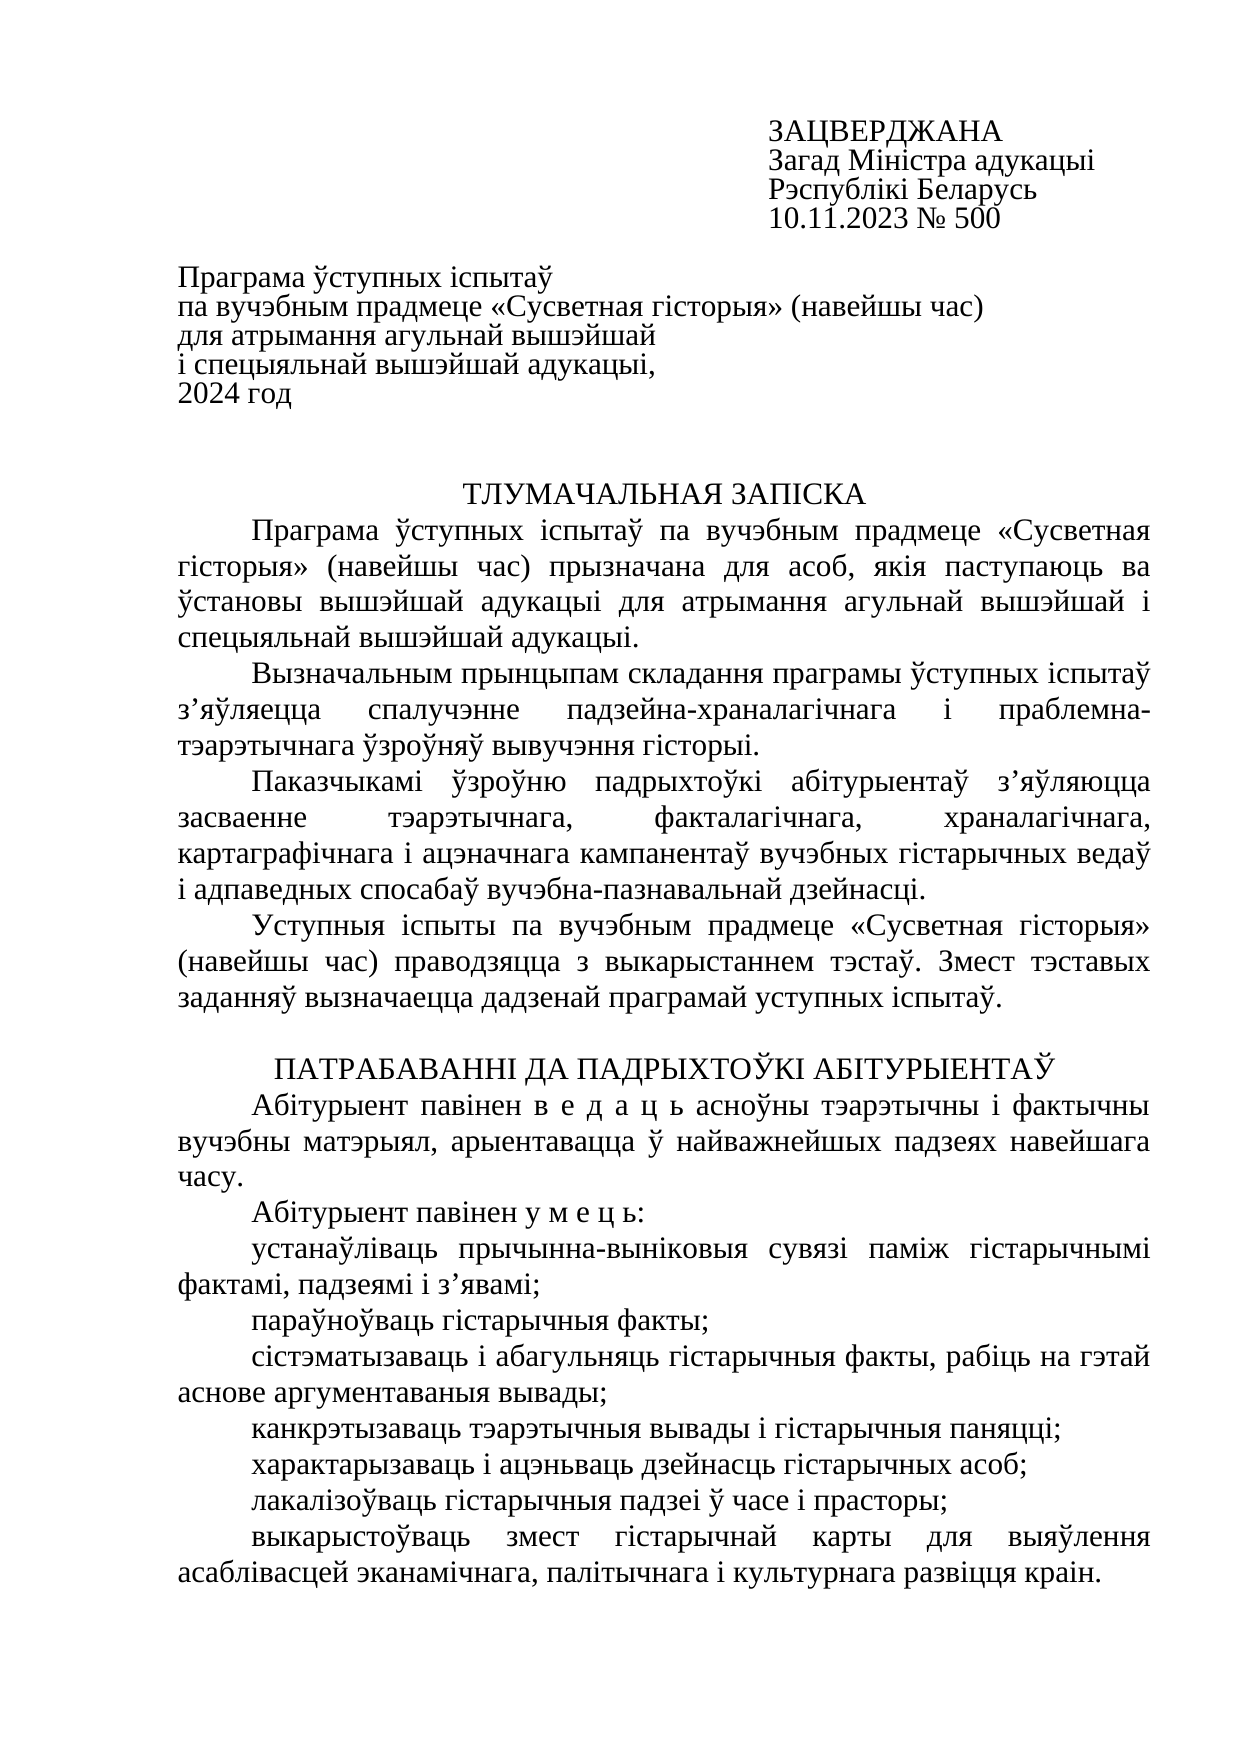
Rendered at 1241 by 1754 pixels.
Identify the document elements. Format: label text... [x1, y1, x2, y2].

text Праграма ўступных іспытаў [177, 264, 1152, 293]
text па вучэбным прадмеце «Сусветная гісторыя» (навейшы час) [177, 293, 1152, 322]
text Уступныя іспыты па вучэбным прадмеце «Сусветная гісторыя» (навейшы час) праводзяцца з выкарыстаннем тэстаў. Змест тэставых заданняў вызначаецца дадзенай праграмай уступных іспытаў. [177, 906, 1152, 1014]
text Абітурыент павінен в е д а ц ь асноўны тэарэтычны і фактычны вучэбны матэрыял, арыентавацца ў найважнейшых падзеях навейшага часу. [177, 1086, 1152, 1194]
text канкрэтызаваць тэарэтычныя вывады і гістарычныя паняцці; [177, 1409, 1152, 1445]
text 2024 год [177, 381, 1152, 410]
text параўноўваць гістарычныя факты; [177, 1301, 1152, 1337]
text Абітурыент павінен у м е ц ь: [177, 1194, 1152, 1229]
text сістэматызаваць і абагульняць гістарычныя факты, рабіць на гэтай аснове аргументаваныя вывады; [177, 1337, 1152, 1409]
text Загад Міністра адукацыі [439, 147, 1152, 176]
text Вызначальным прынцыпам складання праграмы ўступных іспытаў з’яўляецца спалучэнне падзейна-храналагічнага і праблемна-тэарэтычнага ўзроўняў вывучэння гісторыі. [177, 654, 1152, 762]
text Праграма ўступных іспытаў па вучэбным прадмеце «Сусветная гісторыя» (навейшы час) прызначана для асоб, якія паступаюць ва ўстановы вышэйшай адукацыі для атрымання агульнай вышэйшай і спецыяльнай вышэйшай адукацыі. [177, 511, 1152, 654]
text устанаўліваць прычынна-выніковыя сувязі паміж гістарычнымі фактамі, падзеямі і з’явамі; [177, 1229, 1152, 1301]
text Рэспублікі Беларусь [439, 176, 1152, 206]
text і спецыяльнай вышэйшай адукацыі, [177, 351, 1152, 381]
text лакалізоўваць гістарычныя падзеі ў часе і прасторы; [177, 1481, 1152, 1517]
text 10.11.2023 № 500 [439, 206, 1152, 235]
text для атрымання агульнай вышэйшай [177, 322, 1152, 351]
text характарызаваць і ацэньваць дзейнасць гістарычных асоб; [177, 1445, 1152, 1481]
text ТЛУМАЧАЛЬНАЯ ЗАПІСКА [177, 475, 1152, 511]
text ПАТРАБАВАННІ ДА ПАДРЫХТОЎКІ АБІТУРЫЕНТАЎ [177, 1050, 1151, 1086]
text ЗАЦВЕРДЖАНА [439, 118, 1152, 147]
text выкарыстоўваць змест гістарычнай карты для выяўлення асаблівасцей эканамічнага, палітычнага і культурнага развіцця краін. [177, 1517, 1152, 1589]
text Паказчыкамі ўзроўню падрыхтоўкі абітурыентаў з’яўляюцца засваенне тэарэтычнага, факталагічнага, храналагічнага, картаграфічнага і ацэначнага кампанентаў вучэбных гістарычных ведаў і адпаведных спосабаў вучэбна-пазнавальнай дзейнасці. [177, 762, 1152, 906]
